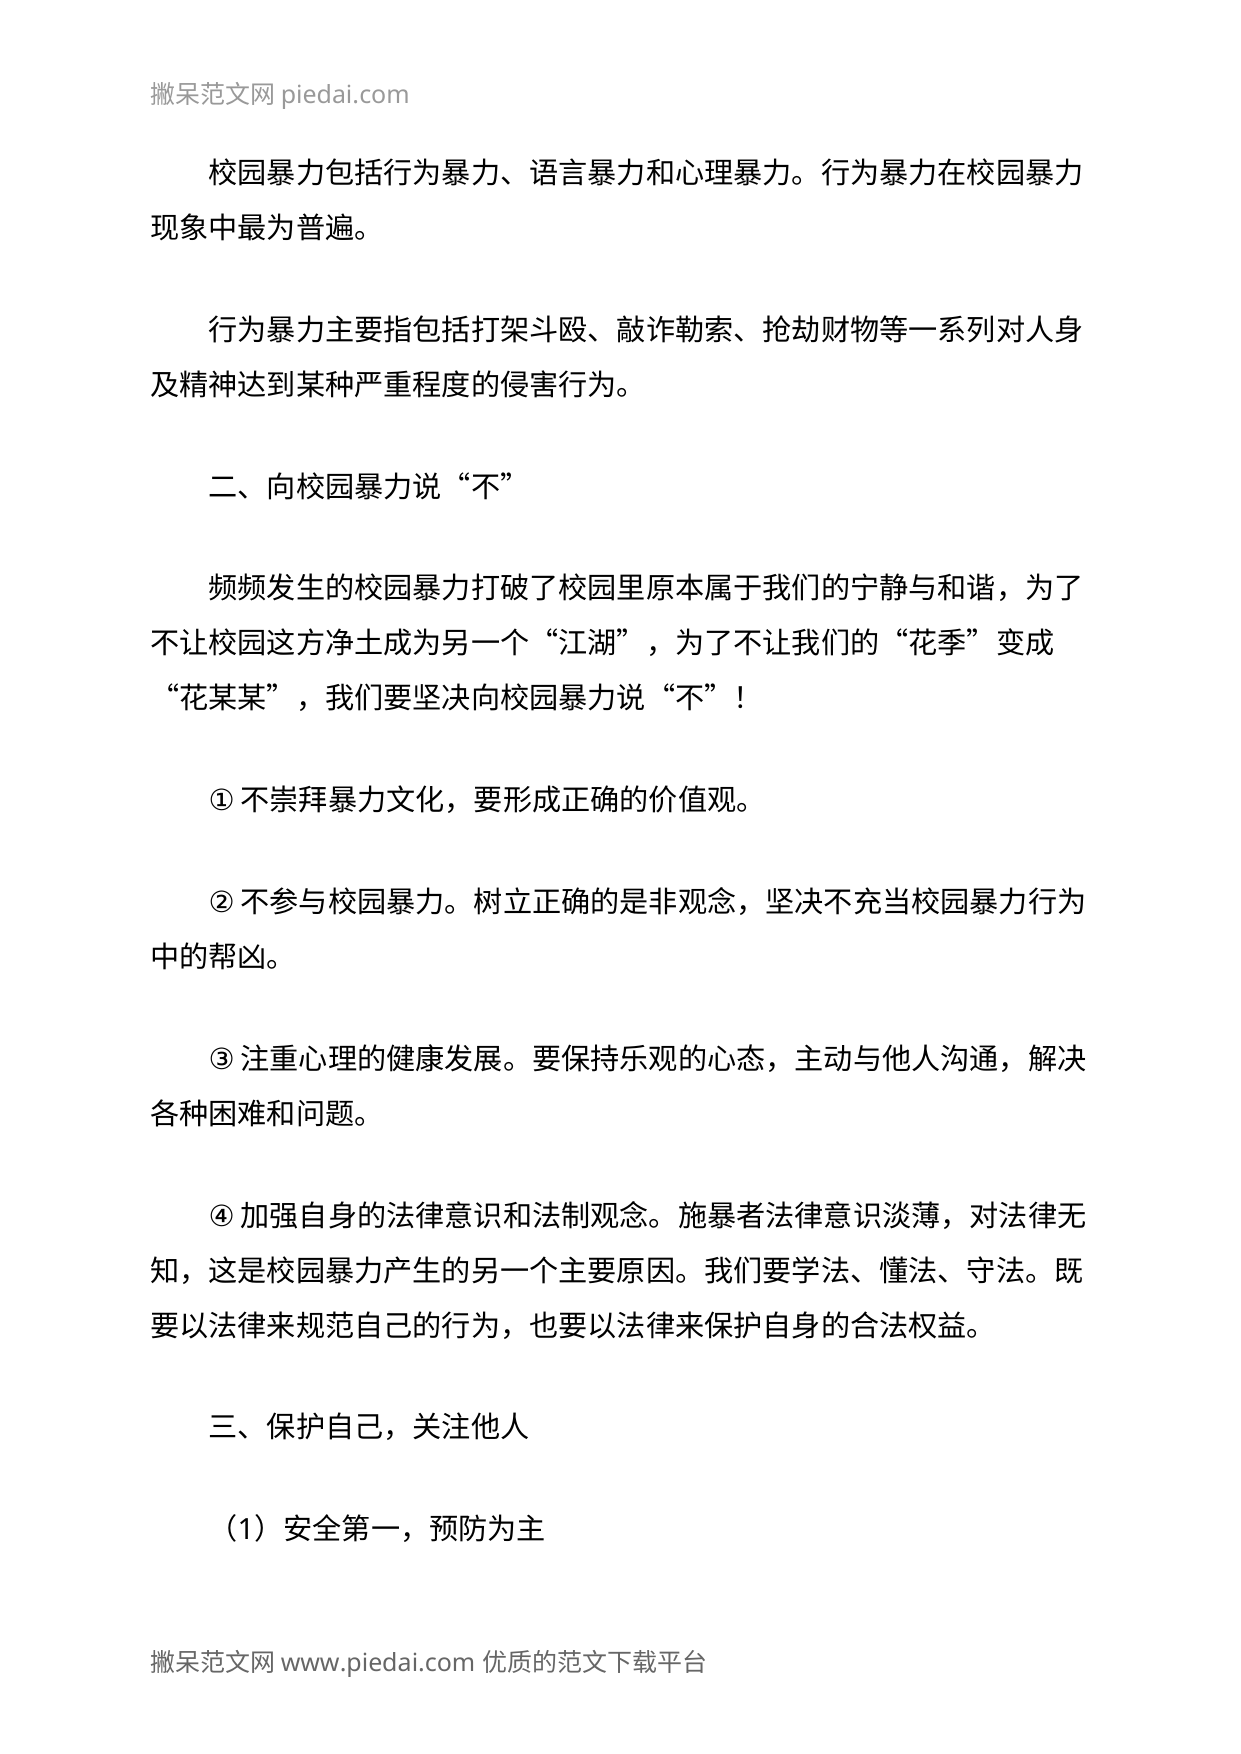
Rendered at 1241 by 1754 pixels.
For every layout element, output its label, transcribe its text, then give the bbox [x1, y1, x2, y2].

text ③注重心理的健康发展。要保持乐观的心态，主动与他人沟通，解决各种困难和问题。 [150, 1035, 1090, 1133]
text 校园暴力包括行为暴力、语言暴力和心理暴力。行为暴力在校园暴力现象中最为普遍。 [150, 150, 1090, 247]
text ②不参与校园暴力。树立正确的是非观念，坚决不充当校园暴力行为中的帮凶。 [150, 879, 1090, 976]
text （1）安全第一，预防为主 [150, 1506, 1090, 1548]
text 行为暴力主要指包括打架斗殴、敲诈勒索、抢劫财物等一系列对人身及精神达到某种严重程度的侵害行为。 [150, 307, 1090, 404]
text ①不崇拜暴力文化，要形成正确的价值观。 [150, 777, 1090, 819]
text 三、保护自己，关注他人 [150, 1404, 1090, 1446]
text 频频发生的校园暴力打破了校园里原本属于我们的宁静与和谐，为了不让校园这方净土成为另一个“江湖”，为了不让我们的“花季”变成“花某某”，我们要坚决向校园暴力说“不”！ [150, 565, 1090, 717]
text 二、向校园暴力说“不” [150, 463, 1090, 506]
text ④加强自身的法律意识和法制观念。施暴者法律意识淡薄，对法律无知，这是校园暴力产生的另一个主要原因。我们要学法、懂法、守法。既要以法律来规范自己的行为，也要以法律来保护自身的合法权益。 [150, 1192, 1090, 1344]
